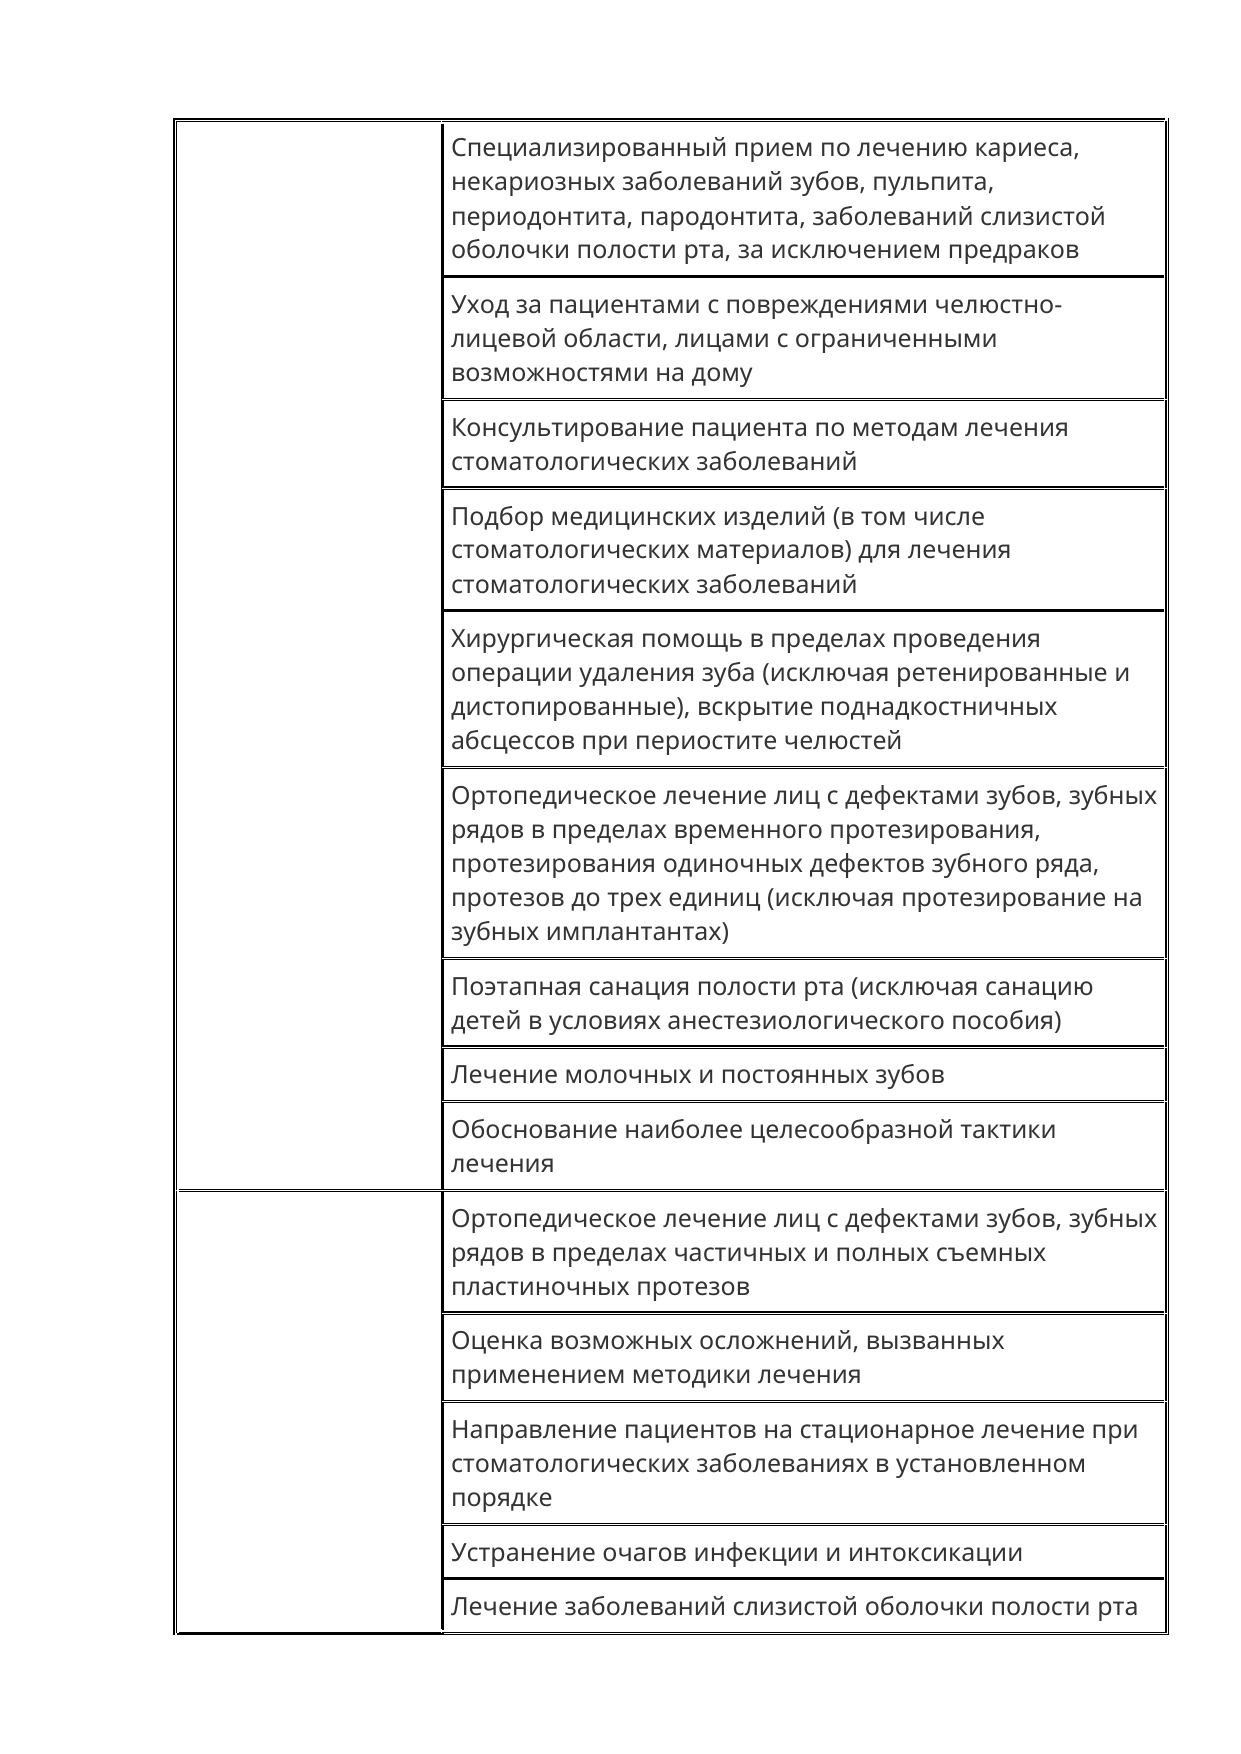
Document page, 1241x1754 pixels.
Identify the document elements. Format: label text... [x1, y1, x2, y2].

table_cell Уход за пациентами с повреждениями челюстно-лицевой области, лицами с ограниченными возможностями на дому [444, 275, 1165, 398]
table_cell Подбор медицинских изделий (в том числе стоматологических материалов) для лечения стоматологических заболеваний [444, 486, 1166, 609]
table_cell Лечение молочных и постоянных зубов [444, 1045, 1166, 1100]
table_cell Консультирование пациента по методам лечения стоматологических заболеваний [442, 398, 1167, 486]
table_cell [442, 1577, 1165, 1632]
table_cell Специализированный прием по лечению кариеса, некариозных заболеваний зубов, пульпита, периодонтита, пародонтита, заболеваний слизистой оболочки полости рта, за исключением предраков [442, 118, 1167, 275]
table_cell Устранение очагов инфекции и интоксикации [444, 1523, 1166, 1577]
table_cell Оценка возможных осложнений, вызванных применением методики лечения [444, 1311, 1166, 1400]
table_cell Ортопедическое лечение лиц с дефектами зубов, зубных рядов в пределах временного протезирования, протезирования одиночных дефектов зубного ряда, протезов до трех единиц (исключая протезирование на зубных имплантантах) [442, 766, 1167, 957]
table_cell Поэтапная санация полости рта (исключая санацию детей в условиях анестезиологического пособия) [442, 957, 1167, 1045]
table_cell Хирургическая помощь в пределах проведения операции удаления зуба (исключая ретенированные и дистопированные), вскрытие поднадкостничных абсцессов при периостите челюстей [444, 609, 1165, 766]
table_cell Ортопедическое лечение лиц с дефектами зубов, зубных рядов в пределах частичных и полных съемных пластиночных протезов [444, 1189, 1166, 1311]
table_cell Направление пациентов на стационарное лечение при стоматологических заболеваниях в установленном порядке [442, 1400, 1167, 1522]
table_cell [177, 1189, 442, 1632]
table_cell Обоснование наиболее целесообразной тактики лечения [442, 1100, 1167, 1188]
